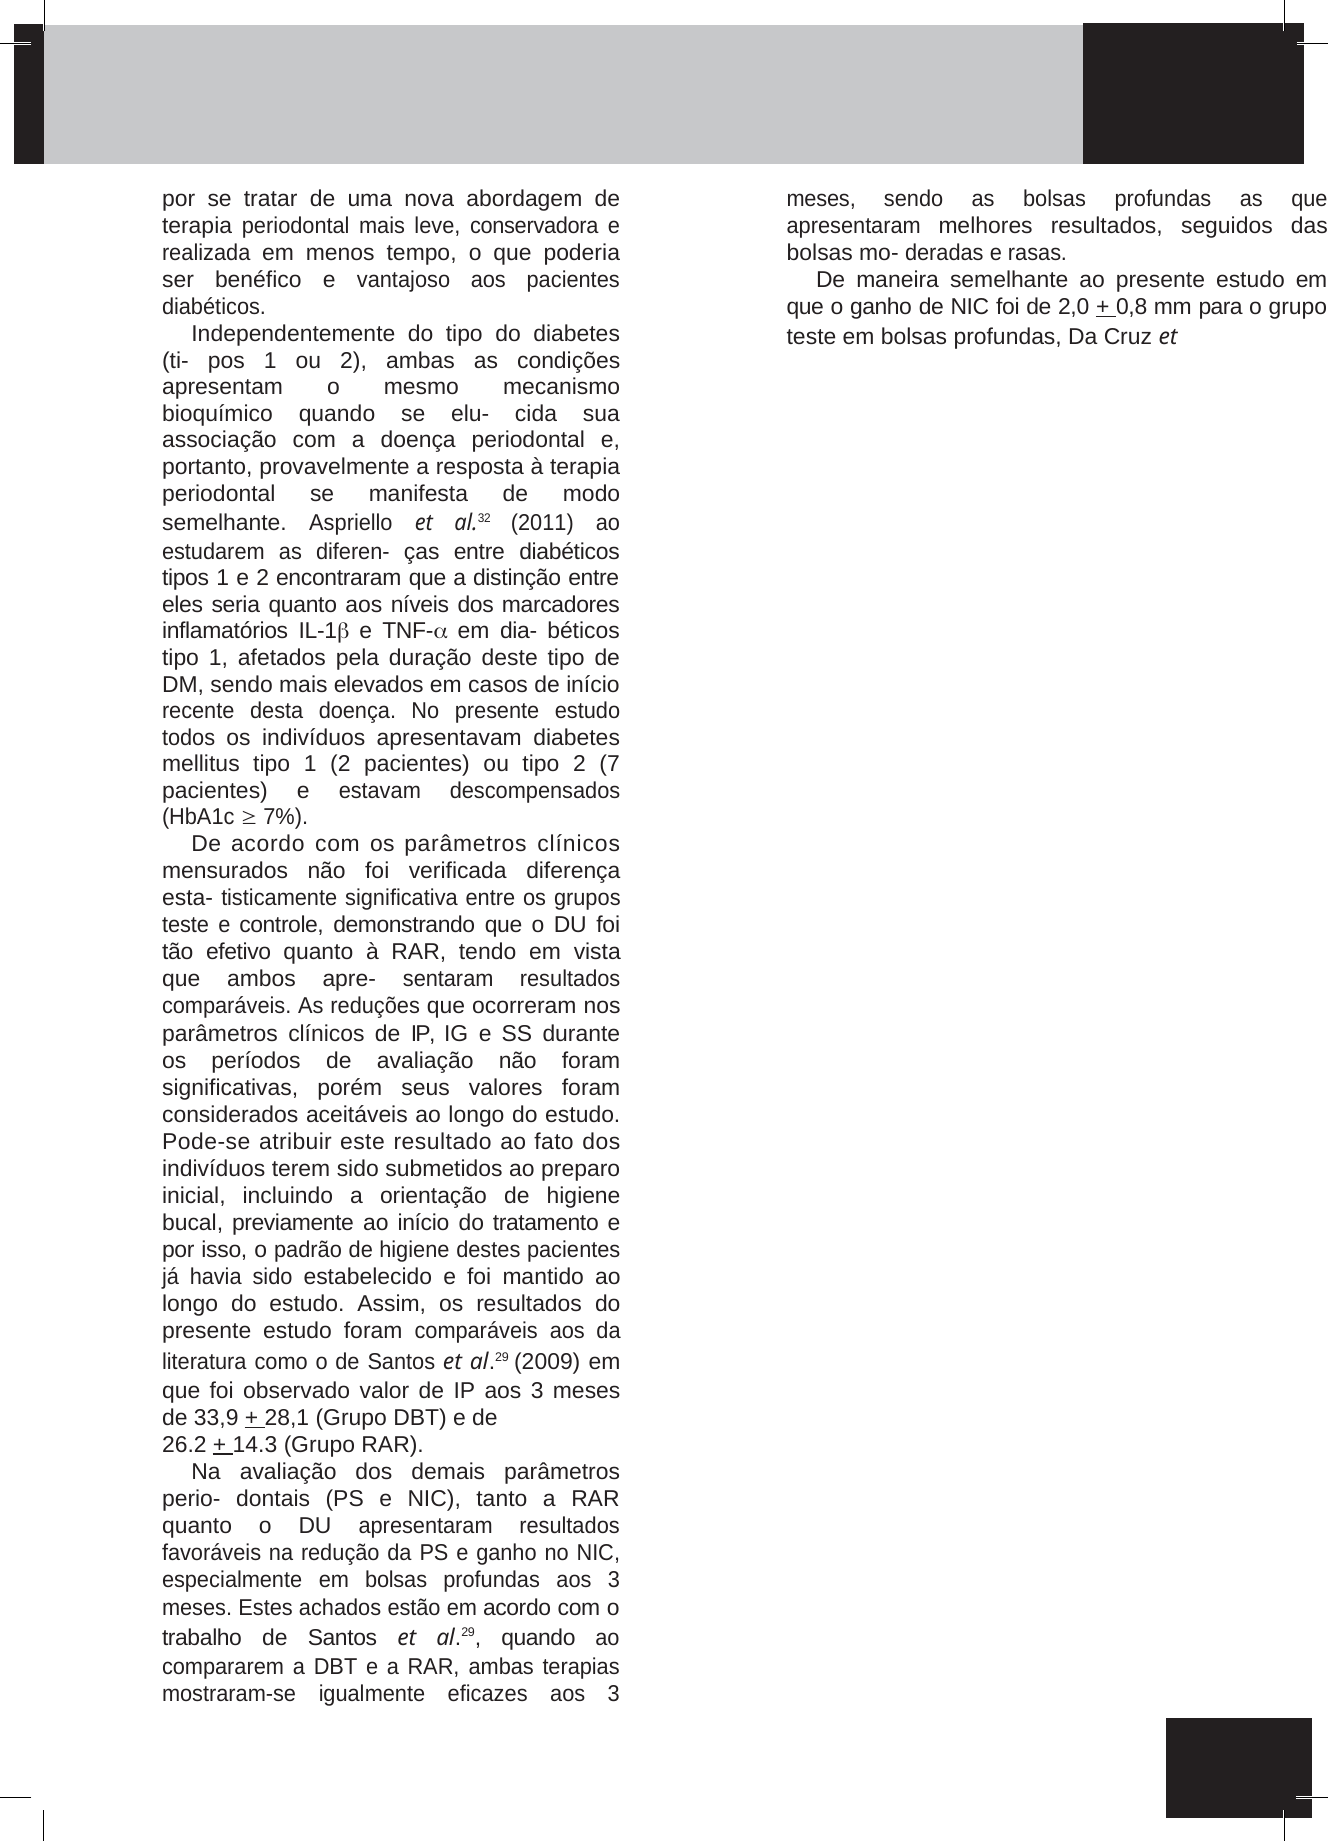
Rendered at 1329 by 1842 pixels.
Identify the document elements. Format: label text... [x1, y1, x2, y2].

text De maneira semelhante ao presente estudo em que o ganho de NIC foi de 2,0 + 0,8 mm para o grupo teste em bolsas profundas, Da Cruz et [786, 266, 1327, 352]
text por se tratar de uma nova abordagem de terapia periodontal mais leve, conservadora e realizada em menos tempo, o que poderia ser benéfico e vantajoso aos pacientes diabéticos. [162, 185, 620, 319]
text De acordo com os parâmetros clínicos mensurados não foi verificada diferença esta- tisticamente significativa entre os grupos teste e controle, demonstrando que o DU foi tão efetivo quanto à RAR, tendo em vista que ambos apre- sentaram resultados comparáveis. As reduções que ocorreram nos parâmetros clínicos de IP, IG e SS durante os períodos de avaliação não foram significativas, porém seus valores foram considerados aceitáveis ao longo do estudo. Pode-se atribuir este resultado ao fato dos indivíduos terem sido submetidos ao preparo inicial, incluindo a orientação de higiene bucal, previamente ao início do tratamento e por isso, o padrão de higiene destes pacientes já havia sido estabelecido e foi mantido ao longo do estudo. Assim, os resultados do presente estudo foram comparáveis aos da literatura como o de Santos et al.29 (2009) em que foi observado valor de IP aos 3 meses de 33,9 + 28,1 (Grupo DBT) e de [162, 830, 620, 1430]
text Independentemente do tipo do diabetes (ti- pos 1 ou 2), ambas as condições apresentam o mesmo mecanismo bioquímico quando se elu- cida sua associação com a doença periodontal e, portanto, provavelmente a resposta à terapia periodontal se manifesta de modo semelhante. Aspriello et al.32 (2011) ao estudarem as diferen- ças entre diabéticos tipos 1 e 2 encontraram que a distinção entre eles seria quanto aos níveis dos marcadores inflamatórios IL-1 e TNF- em dia- béticos tipo 1, afetados pela duração deste tipo de DM, sendo mais elevados em casos de início recente desta doença. No presente estudo todos os indivíduos apresentavam diabetes mellitus tipo 1 (2 pacientes) ou tipo 2 (7 pacientes) e estavam descompensados (HbA1c  7%). [162, 320, 620, 830]
text Na avaliação dos demais parâmetros perio- dontais (PS e NIC), tanto a RAR quanto o DU apresentaram resultados favoráveis na redução da PS e ganho no NIC, especialmente em bolsas profundas aos 3 meses. Estes achados estão em acordo com o trabalho de Santos et al.29, quando ao compararem a DBT e a RAR, ambas terapias mostraram-se igualmente eficazes aos 3 meses, sendo as bolsas profundas as que apresentaram melhores resultados, seguidos das bolsas mo- deradas e rasas. [786, 185, 1327, 265]
text 26.2 + 14.3 (Grupo RAR). [162, 1431, 620, 1457]
text Na avaliação dos demais parâmetros perio- dontais (PS e NIC), tanto a RAR quanto o DU apresentaram resultados favoráveis na redução da PS e ganho no NIC, especialmente em bolsas profundas aos 3 meses. Estes achados estão em acordo com o trabalho de Santos et al.29, quando ao compararem a DBT e a RAR, ambas terapias mostraram-se igualmente eficazes aos 3 meses, sendo as bolsas profundas as que apresentaram melhores resultados, seguidos das bolsas mo- deradas e rasas. [162, 1458, 620, 1706]
